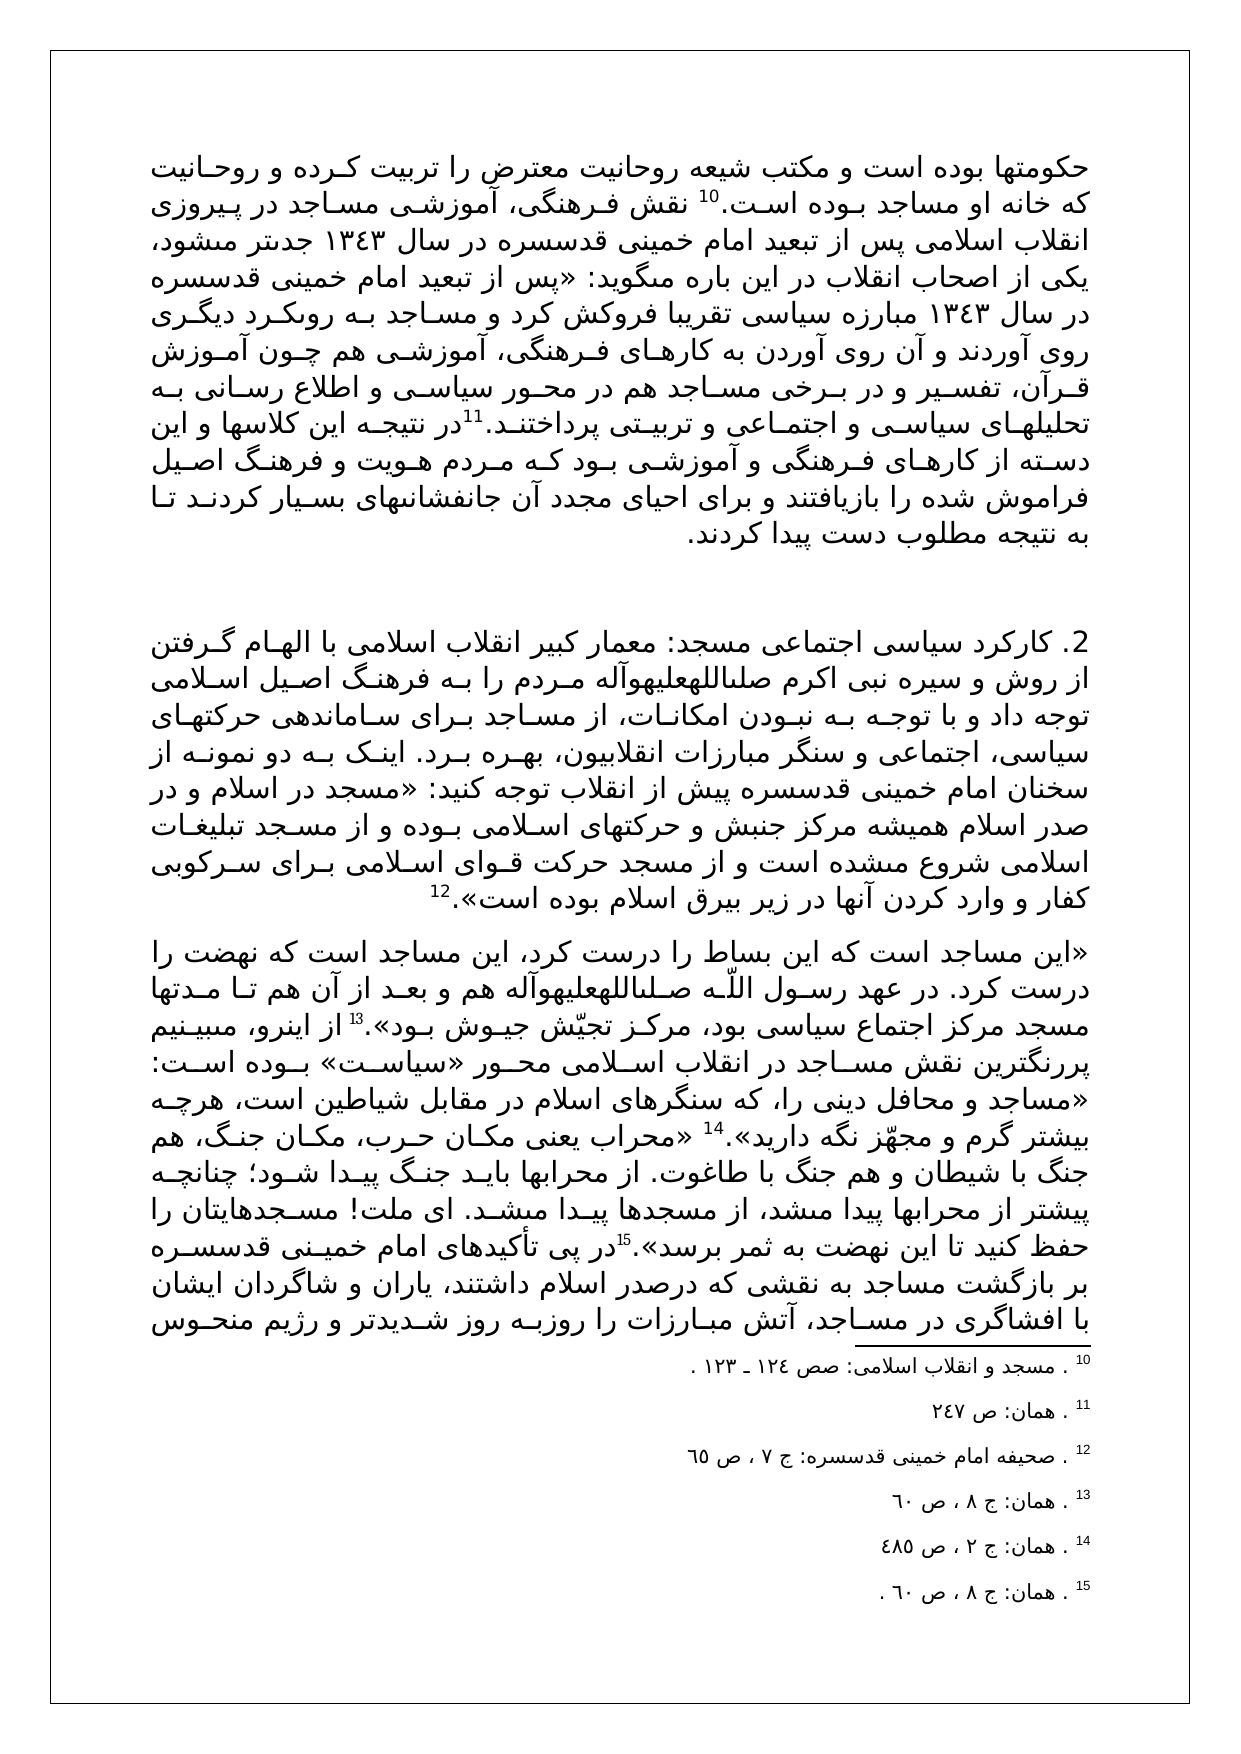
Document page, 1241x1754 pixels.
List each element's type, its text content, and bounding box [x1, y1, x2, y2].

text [150, 150, 1090, 551]
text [150, 935, 1090, 1337]
text 2. کارکرد سیاسی اجتماعی مسجد: معمار کبیر انقلاب اسلامى با الهام گرفتن از روش و سیره نبى اکرم صلى‏الله‏علیه‏و‏آله مردم را به فرهنگ اصیل اسلامى توجه داد و با توجه به نبودن امکانات، از مساجد براى ساماندهى حرکت‏هاى سیاسى، اجتماعى و سنگر مبارزات انقلابیون، بهره برد. اینک به دو نمونه از سخنان امام خمینى قدس‏سره پیش از انقلاب توجه کنید: «مسجد در اسلام و در صدر اسلام همیشه مرکز جنبش و حرکت‏هاى اسلامى بوده و از مسجد تبلیغات اسلامى شروع مى‏شده است و از مسجد حرکت قواى اسلامى براى سرکوبى کفار و وارد کردن آنها در زیر بیرق اسلام بوده است». [150, 625, 1090, 916]
